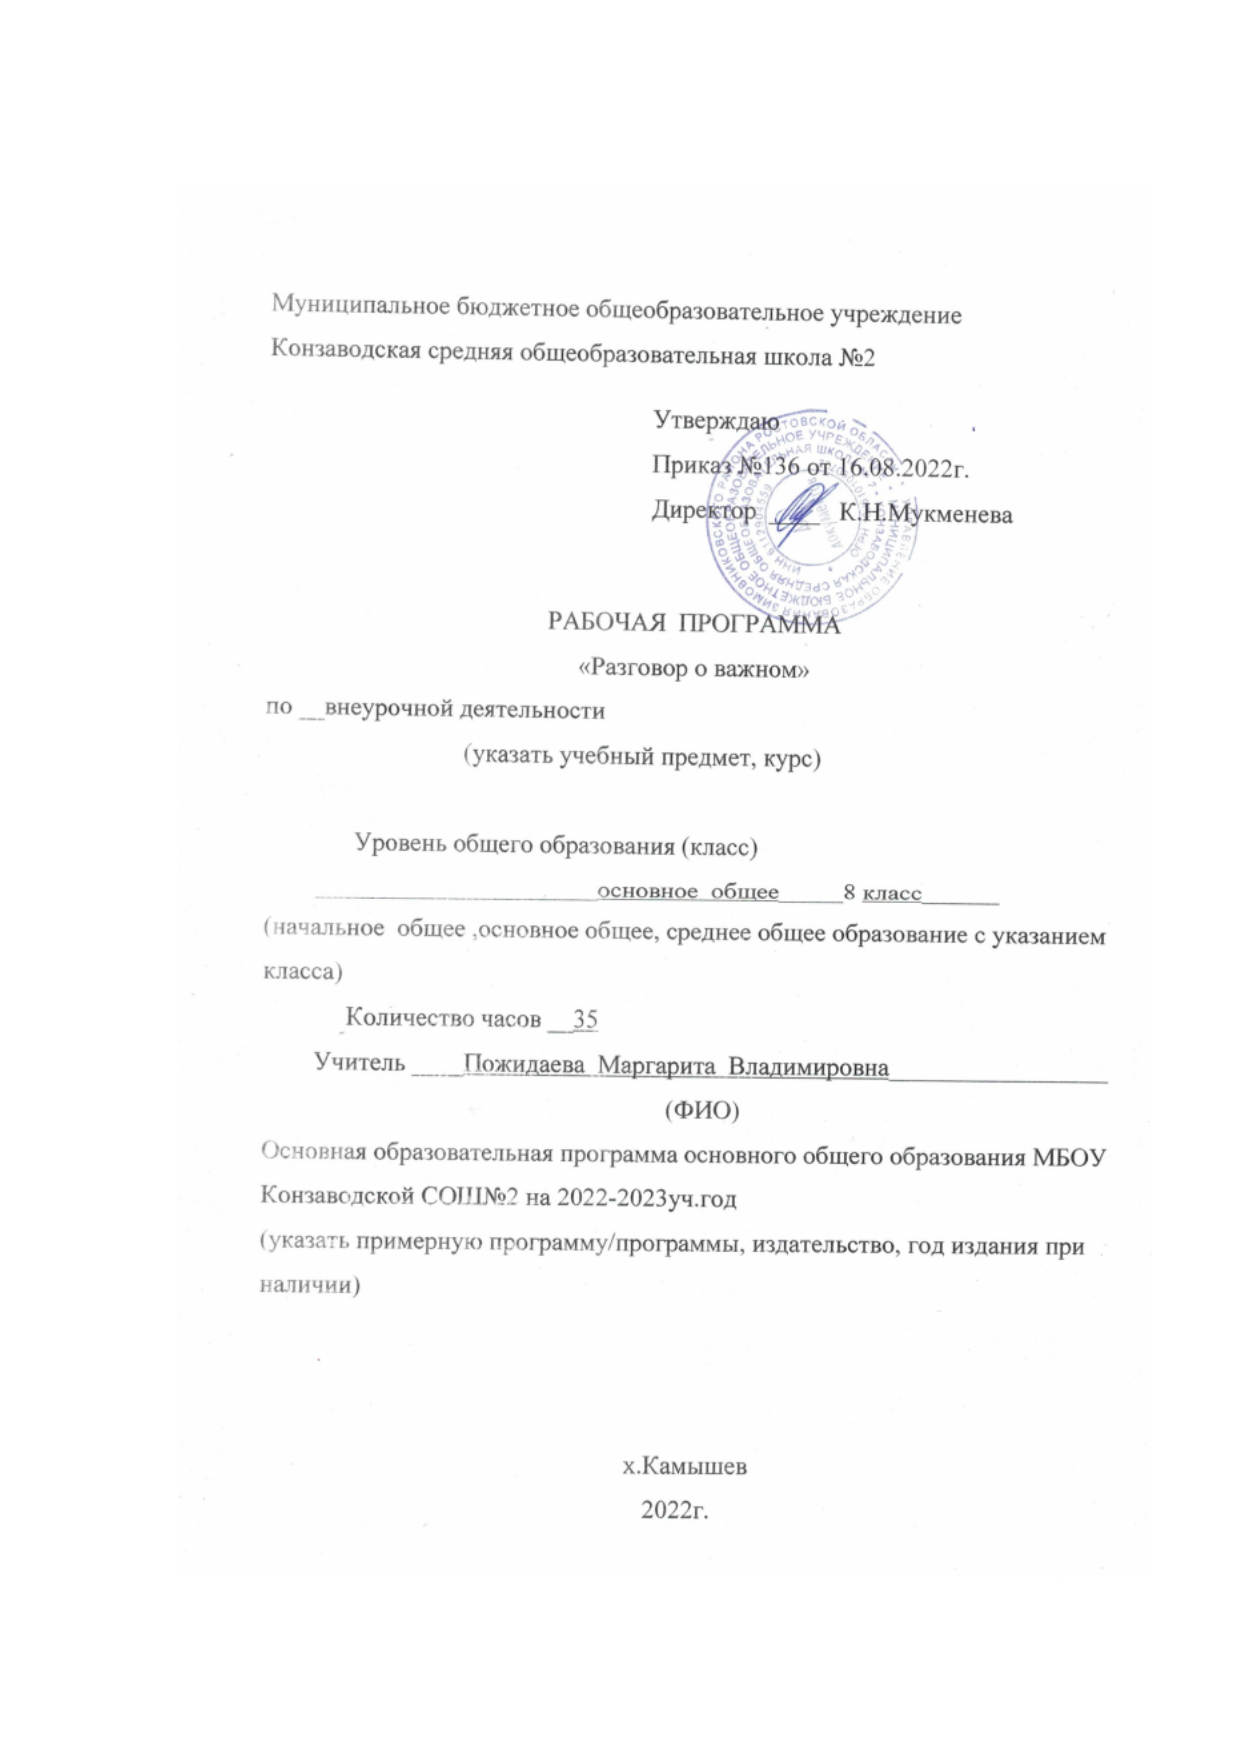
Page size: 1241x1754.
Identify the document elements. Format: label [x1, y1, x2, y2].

picture [177, 185, 1152, 1577]
